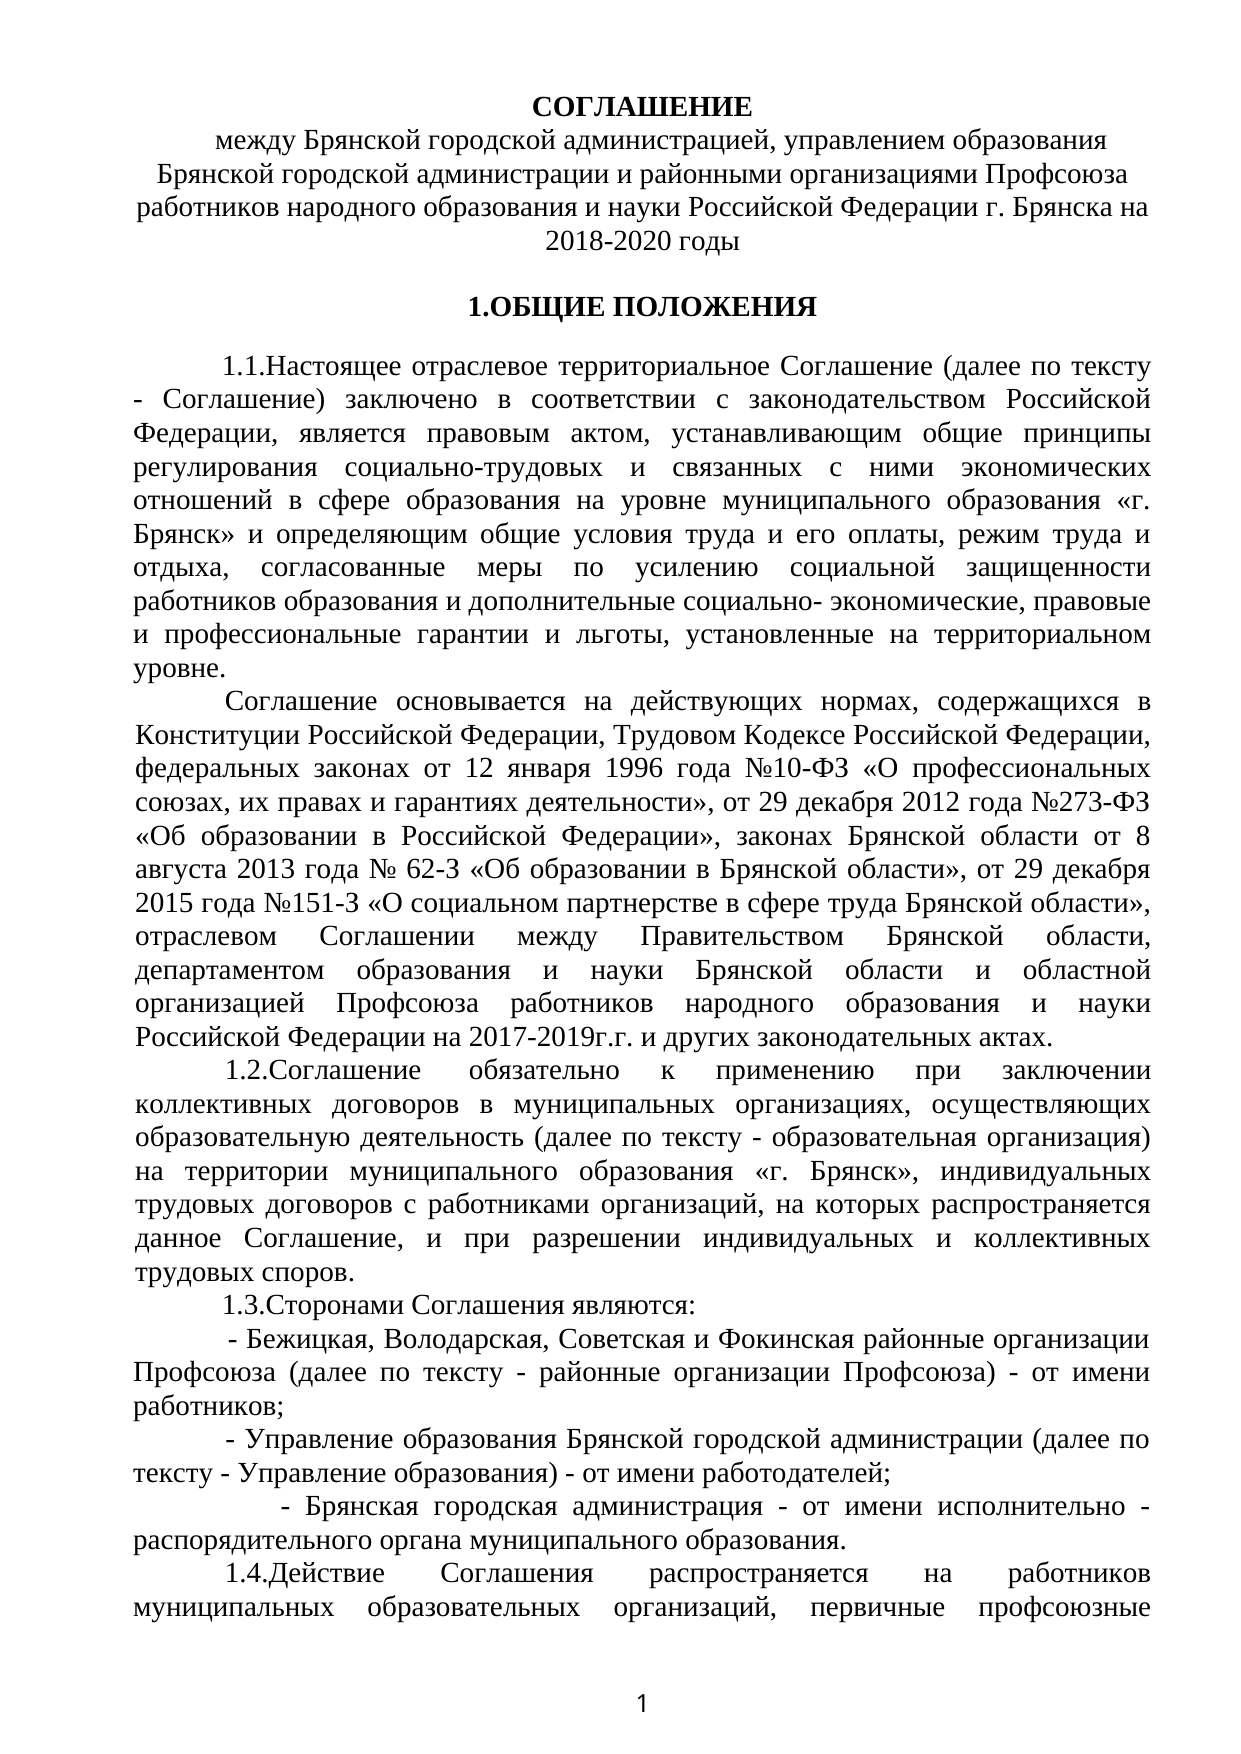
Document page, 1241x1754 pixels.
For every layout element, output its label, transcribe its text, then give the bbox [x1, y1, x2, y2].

text - Брянская городская администрация - от имени исполнительно - распорядительного органа муниципального образования. [133, 1488, 1152, 1556]
text 1.3.Сторонами Соглашения являются: [133, 1287, 1152, 1321]
text 1.ОБЩИЕ ПОЛОЖЕНИЯ [133, 289, 1152, 322]
text СОГЛАШЕНИЕ [133, 89, 1152, 122]
text 1.1.Настоящее отраслевое территориальное Соглашение (далее по тексту - Соглашение) заключено в соответствии с законодательством Российской Федерации, является правовым актом, устанавливающим общие принципы регулирования социально-трудовых и связанных с ними экономических отношений в сфере образования на уровне муниципального образования «г. Брянск» и определяющим общие условия труда и его оплаты, режим труда и отдыха, согласованные меры по усилению социальной защищенности работников образования и дополнительные социально- экономические, правовые и профессиональные гарантии и льготы, установленные на территориальном уровне. [133, 348, 1152, 683]
text - Управление образования Брянской городской администрации (далее по тексту - Управление образования) - от имени работодателей; [133, 1421, 1152, 1488]
text между Брянской городской администрацией, управлением образования Брянской городской администрации и районными организациями Профсоюза работников народного образования и науки Российской Федерации г. Брянска на 2018-2020 годы [133, 122, 1152, 256]
text Соглашение основывается на действующих нормах, содержащихся в Конституции Российской Федерации, Трудовом Кодексе Российской Федерации, федеральных законах от 12 января 1996 года №10-ФЗ «О профессиональных союзах, их правах и гарантиях деятельности», от 29 декабря 2012 года №273-ФЗ «Об образовании в Российской Федерации», законах Брянской области от 8 августа 2013 года № 62-З «Об образовании в Брянской области», от 29 декабря 2015 года №151-З «О социальном партнерстве в сфере труда Брянской области», отраслевом Соглашении между Правительством Брянской области, департаментом образования и науки Брянской области и областной организацией Профсоюза работников народного образования и науки Российской Федерации на 2017-2019г.г. и других законодательных актах. [135, 683, 1152, 1052]
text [133, 1556, 1152, 1623]
text - Бежицкая, Володарская, Советская и Фокинская районные организации Профсоюза (далее по тексту - районные организации Профсоюза) - от имени работников; [133, 1321, 1152, 1421]
text 1.2.Соглашение обязательно к применению при заключении коллективных договоров в муниципальных организациях, осуществляющих образовательную деятельность (далее по тексту - образовательная организация) на территории муниципального образования «г. Брянск», индивидуальных трудовых договоров с работниками организаций, на которых распространяется данное Соглашение, и при разрешении индивидуальных и коллективных трудовых споров. [135, 1052, 1152, 1287]
